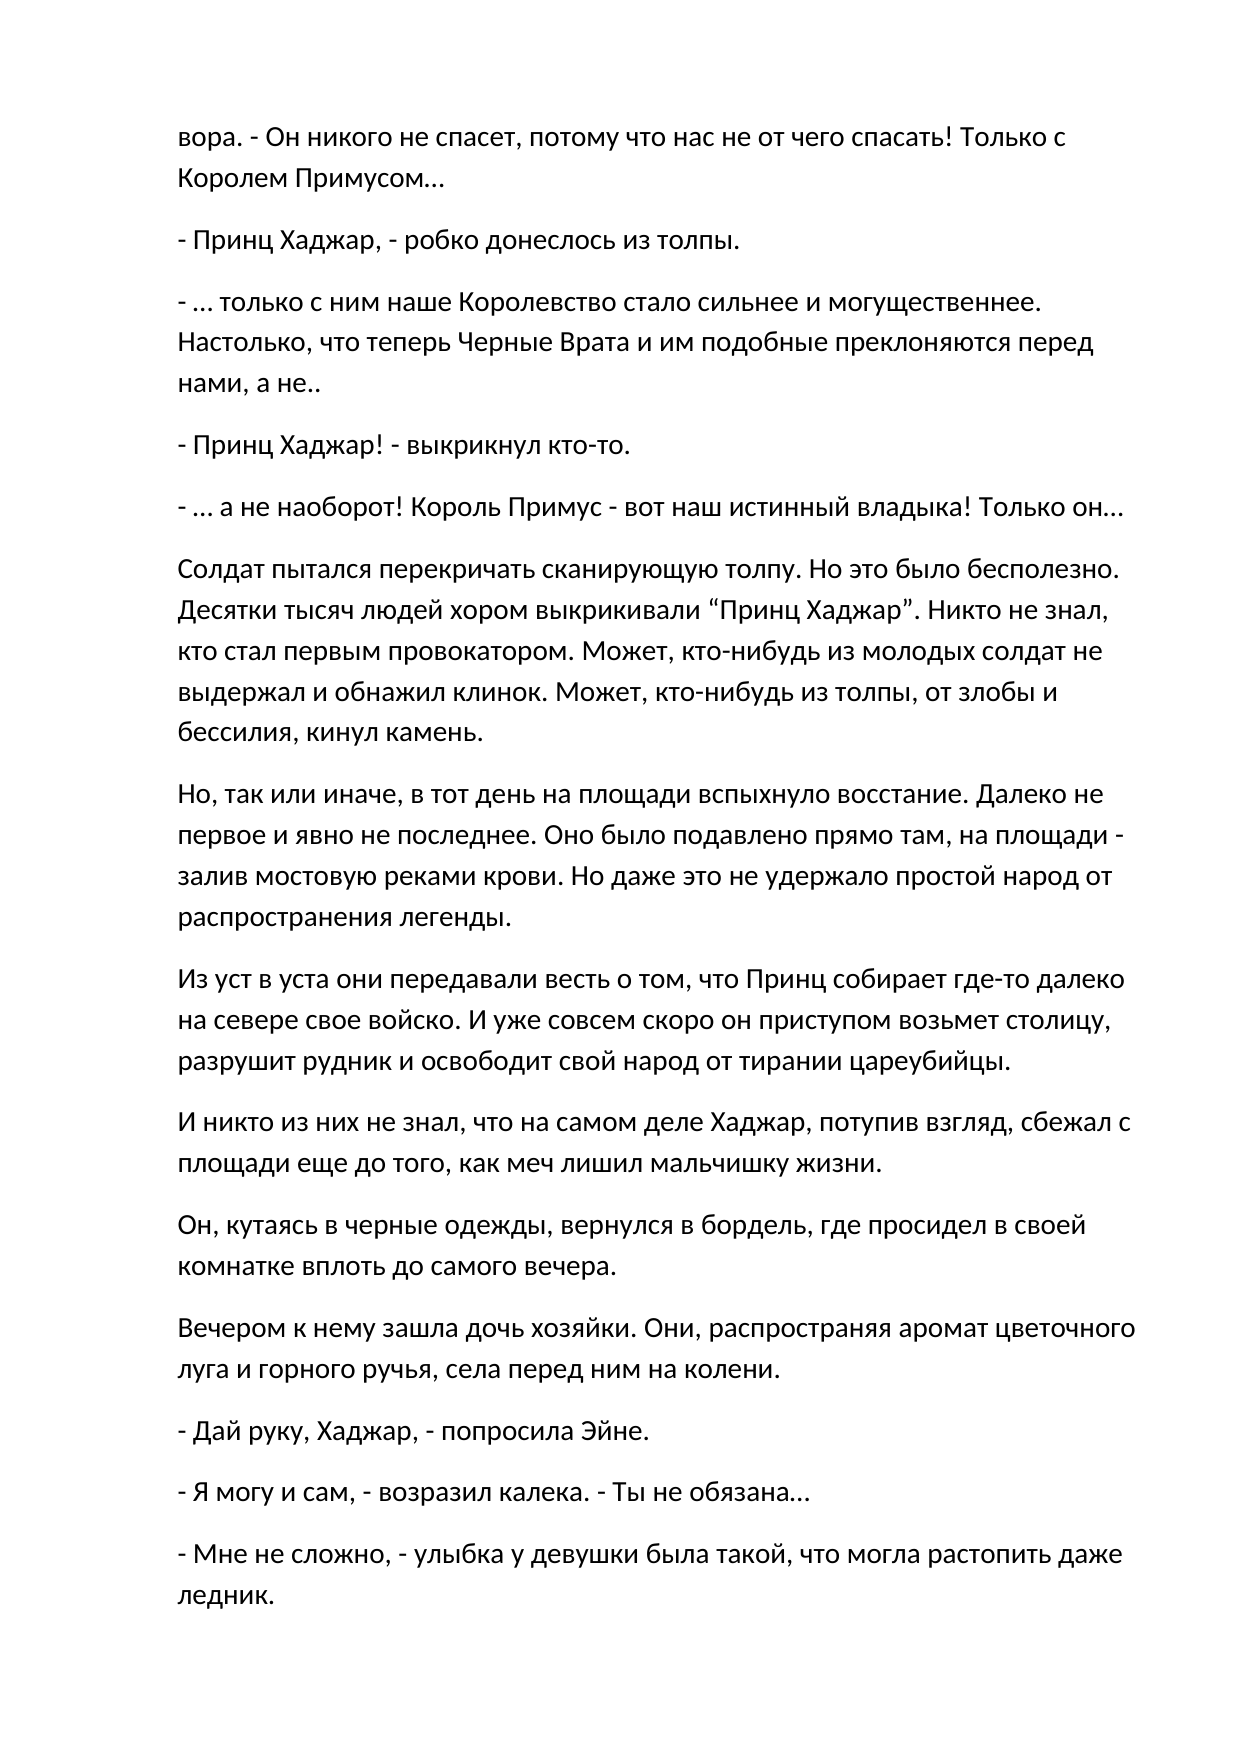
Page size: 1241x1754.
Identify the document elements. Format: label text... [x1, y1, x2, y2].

text - Мне не сложно, - улыбка у девушки была такой, что могла растопить даже ледник. [177, 1535, 1152, 1612]
text И никто из них не знал, что на самом деле Хаджар, потупив взгляд, сбежал с площади еще до того, как меч лишил мальчишку жизни. [177, 1103, 1152, 1180]
text Но, так или иначе, в тот день на площади вспыхнуло восстание. Далеко не первое и явно не последнее. Оно было подавлено прямо там, на площади - залив мостовую реками крови. Но даже это не удержало простой народ от распространения легенды. [177, 775, 1152, 934]
text Солдат пытался перекричать сканирующую толпу. Но это было бесполезно. Десятки тысяч людей хором выкрикивали “Принц Хаджар”. Никто не знал, кто стал первым провокатором. Может, кто-нибудь из молодых солдат не выдержал и обнажил клинок. Может, кто-нибудь из толпы, от злобы и бессилия, кинул камень. [177, 550, 1152, 749]
text - … а не наоборот! Король Примус - вот наш истинный владыка! Только он… [177, 488, 1152, 524]
text - Принц Хаджар, - робко донеслось из толпы. [177, 221, 1152, 256]
text - Принц Хаджар! - выкрикнул кто-то. [177, 426, 1152, 462]
text Вечером к нему зашла дочь хозяйки. Они, распространяя аромат цветочного луга и горного ручья, села перед ним на колени. [177, 1309, 1152, 1386]
text Он, кутаясь в черные одежды, вернулся в бордель, где просидел в своей комнатке вплоть до самого вечера. [177, 1206, 1152, 1283]
text - Я могу и сам, - возразил калека. - Ты не обязана… [177, 1473, 1152, 1509]
text - Дай руку, Хаджар, - попросила Эйне. [177, 1412, 1152, 1447]
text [177, 118, 1152, 195]
text - … только с ним наше Королевство стало сильнее и могущественнее. Настолько, что теперь Черные Врата и им подобные преклоняются перед нами, а не.. [177, 283, 1152, 400]
text Из уст в уста они передавали весть о том, что Принц собирает где-то далеко на севере свое войско. И уже совсем скоро он приступом возьмет столицу, разрушит рудник и освободит свой народ от тирании цареубийцы. [177, 960, 1152, 1077]
